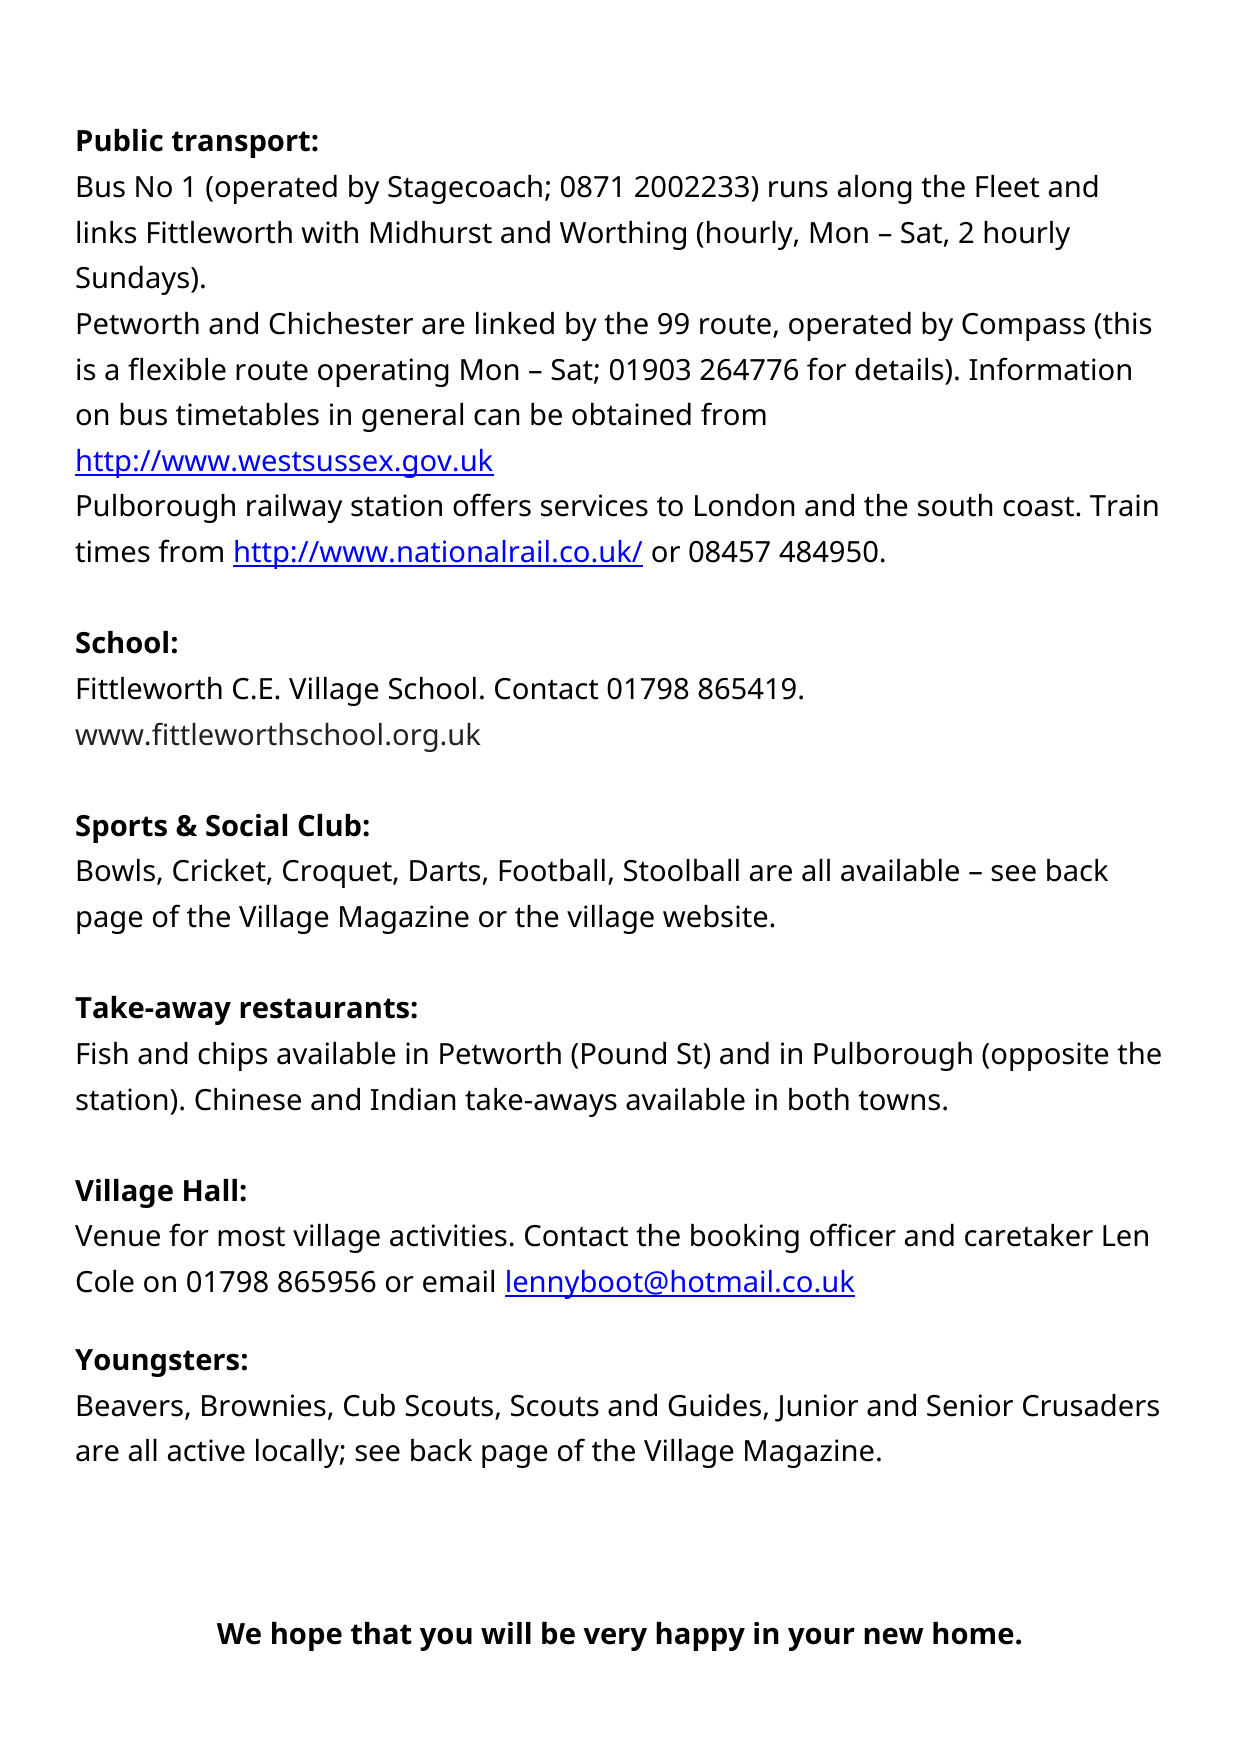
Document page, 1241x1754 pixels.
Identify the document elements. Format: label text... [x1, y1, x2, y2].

text Public transport: [75, 121, 1165, 160]
text Fittleworth C.E. Village School. Contact 01798 865419. [75, 668, 1165, 708]
text Bus No 1 (operated by Stagecoach; 0871 2002233) runs along the Fleet and links Fittleworth with Midhurst and Worthing (hourly, Mon – Sat, 2 hourly Sundays). [75, 166, 1165, 297]
text Venue for most village activities. Contact the booking officer and caretaker Len Cole on 01798 865956 or email lennyboot@hotmail.co.uk [75, 1216, 1165, 1301]
text Petworth and Chichester are linked by the 99 route, operated by Compass (this is a flexible route operating Mon – Sat; 01903 264776 for details). Information on bus timetables in general can be obtained from http://www.westsussex.gov.uk [75, 303, 1165, 480]
text School: [75, 622, 1165, 662]
text Fish and chips available in Petworth (Pound St) and in Pulborough (opposite the station). Chinese and Indian take-aways available in both towns. [75, 1033, 1165, 1118]
text www.fittleworthschool.org.uk [75, 714, 1165, 753]
text Village Hall: [75, 1170, 1165, 1210]
text Sports & Social Club: [75, 805, 1165, 845]
text Bowls, Cricket, Croquet, Darts, Football, Stoolball are all available – see back page of the Village Magazine or the village website. [75, 851, 1165, 936]
text Take-away restaurants: [75, 987, 1165, 1027]
text Beavers, Brownies, Cub Scouts, Scouts and Guides, Junior and Senior Crusaders are all active locally; see back page of the Village Magazine. [75, 1385, 1165, 1470]
text We hope that you will be very happy in your new home. [75, 1613, 1165, 1653]
text Youngsters: [75, 1339, 1165, 1379]
text Pulborough railway station offers services to London and the south coast. Train times from http://www.nationalrail.co.uk/ or 08457 484950. [75, 486, 1165, 571]
